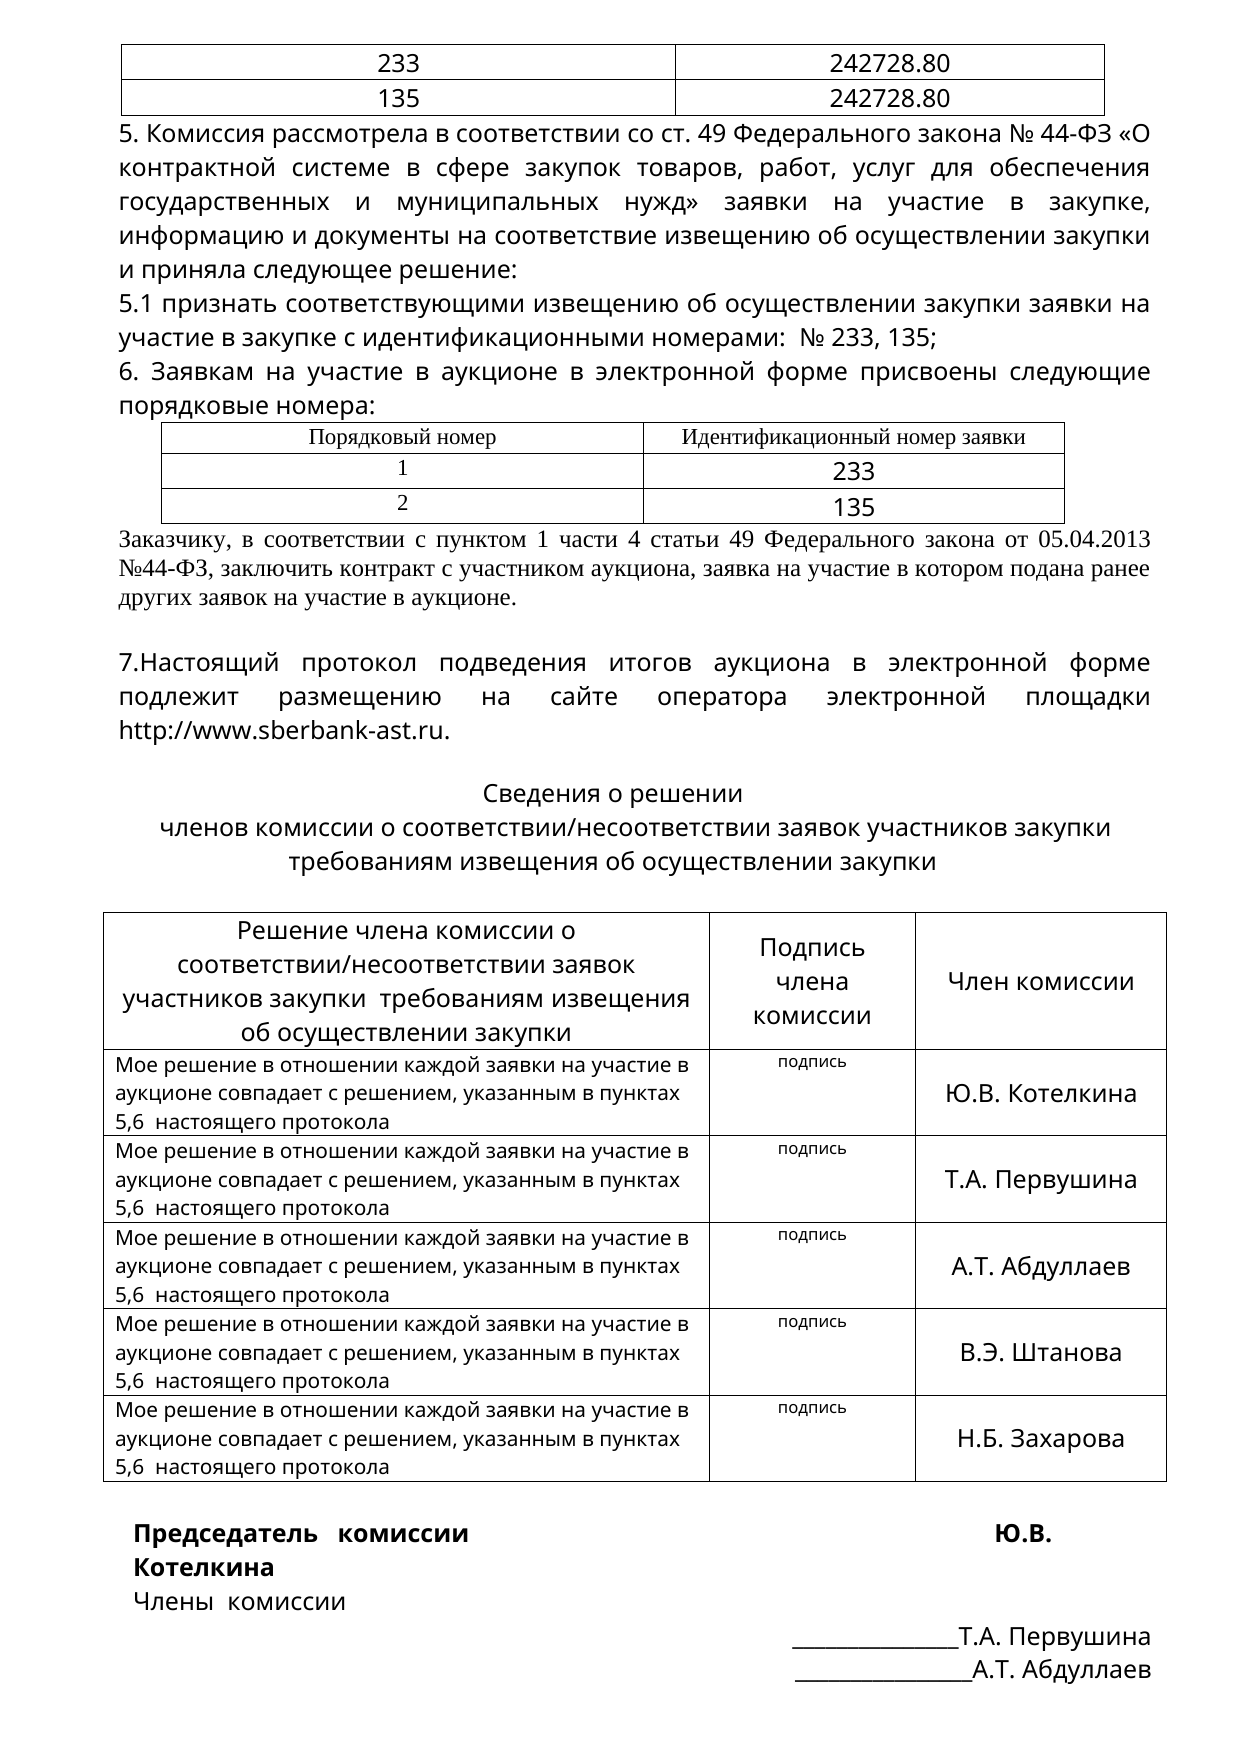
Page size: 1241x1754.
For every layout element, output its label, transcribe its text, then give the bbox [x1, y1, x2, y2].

table_cell Мое решение в отношении каждой заявки на участие в аукционе совпадает с решением, указанным в пунктах 5,6 настоящего протокола [104, 1050, 709, 1135]
table_header Подпись члена комиссии [710, 913, 915, 1049]
text членов комиссии о соответствии/несоответствии заявок участников закупки требованиям извещения об осуществлении закупки [74, 809, 1152, 878]
table_cell 135 [122, 80, 675, 114]
table_cell В.Э. Штанова [916, 1309, 1166, 1394]
table_cell Ю.В. Котелкина [916, 1050, 1166, 1135]
table_cell Мое решение в отношении каждой заявки на участие в аукционе совпадает с решением, указанным в пунктах 5,6 настоящего протокола [104, 1309, 709, 1394]
table_cell 242728.80 [676, 45, 1104, 79]
table_cell Мое решение в отношении каждой заявки на участие в аукционе совпадает с решением, указанным в пунктах 5,6 настоящего протокола [104, 1396, 709, 1481]
table_cell подпись [710, 1136, 915, 1222]
table_cell подпись [710, 1396, 915, 1481]
table_cell Мое решение в отношении каждой заявки на участие в аукционе совпадает с решением, указанным в пунктах 5,6 настоящего протокола [104, 1223, 709, 1308]
table_cell Н.Б. Захарова [916, 1396, 1166, 1481]
table_cell 233 [644, 454, 1064, 488]
text Председатель комиссии Ю.В. Котелкина [133, 1516, 1152, 1584]
table_cell 2 [162, 489, 643, 523]
table_header Решение члена комиссии о соответствии/несоответствии заявок участников закупки требованиям извещения об осуществлении закупки [104, 913, 709, 1049]
table_cell подпись [710, 1223, 915, 1308]
table_header Порядковый номер [162, 423, 643, 453]
table_cell Т.А. Первушина [916, 1136, 1166, 1222]
table_header Идентификационный номер заявки [644, 423, 1064, 453]
table_cell 233 [122, 45, 675, 79]
table_cell 135 [644, 489, 1064, 523]
table_cell подпись [710, 1050, 915, 1135]
text Сведения о решении [74, 776, 1152, 809]
table_cell 1 [162, 454, 643, 488]
table_cell 242728.80 [676, 80, 1104, 114]
table_header Член комиссии [916, 913, 1166, 1049]
list 7.Настоящий протокол подведения итогов аукциона в электронной форме подлежит размещению на сайте оператора электронной площадки http://www.sberbank-ast.ru. [118, 644, 1152, 747]
text _______________Т.А. Первушина [74, 1618, 1152, 1652]
text 5. Комиссия рассмотрела в соответствии со ст. 49 Федерального закона № 44-ФЗ «О контрактной системе в сфере закупок товаров, работ, услуг для обеспечения государственных и муниципальных нужд» заявки на участие в закупке, информацию и документы на соответствие извещению об осуществлении закупки и приняла следующее решение: [118, 116, 1152, 286]
list Заказчику, в соответствии с пунктом 1 части 4 статьи 49 Федерального закона от 05.04.2013 №44-ФЗ, заключить контракт с участником аукциона, заявка на участие в котором подана ранее других заявок на участие в аукционе. [118, 524, 1152, 611]
text 5.1 признать соответствующими извещению об осуществлении закупки заявки на участие в закупке с идентификационными номерами: № 233, 135; [118, 286, 1152, 354]
table_cell Мое решение в отношении каждой заявки на участие в аукционе совпадает с решением, указанным в пунктах 5,6 настоящего протокола [104, 1136, 709, 1222]
table_cell А.Т. Абдуллаев [916, 1223, 1166, 1308]
table_cell подпись [710, 1309, 915, 1394]
text Члены комиссии [133, 1584, 1152, 1618]
list 6. Заявкам на участие в аукционе в электронной форме присвоены следующие порядковые номера: [118, 354, 1152, 422]
text ________________А.Т. Абдуллаев [74, 1652, 1152, 1686]
